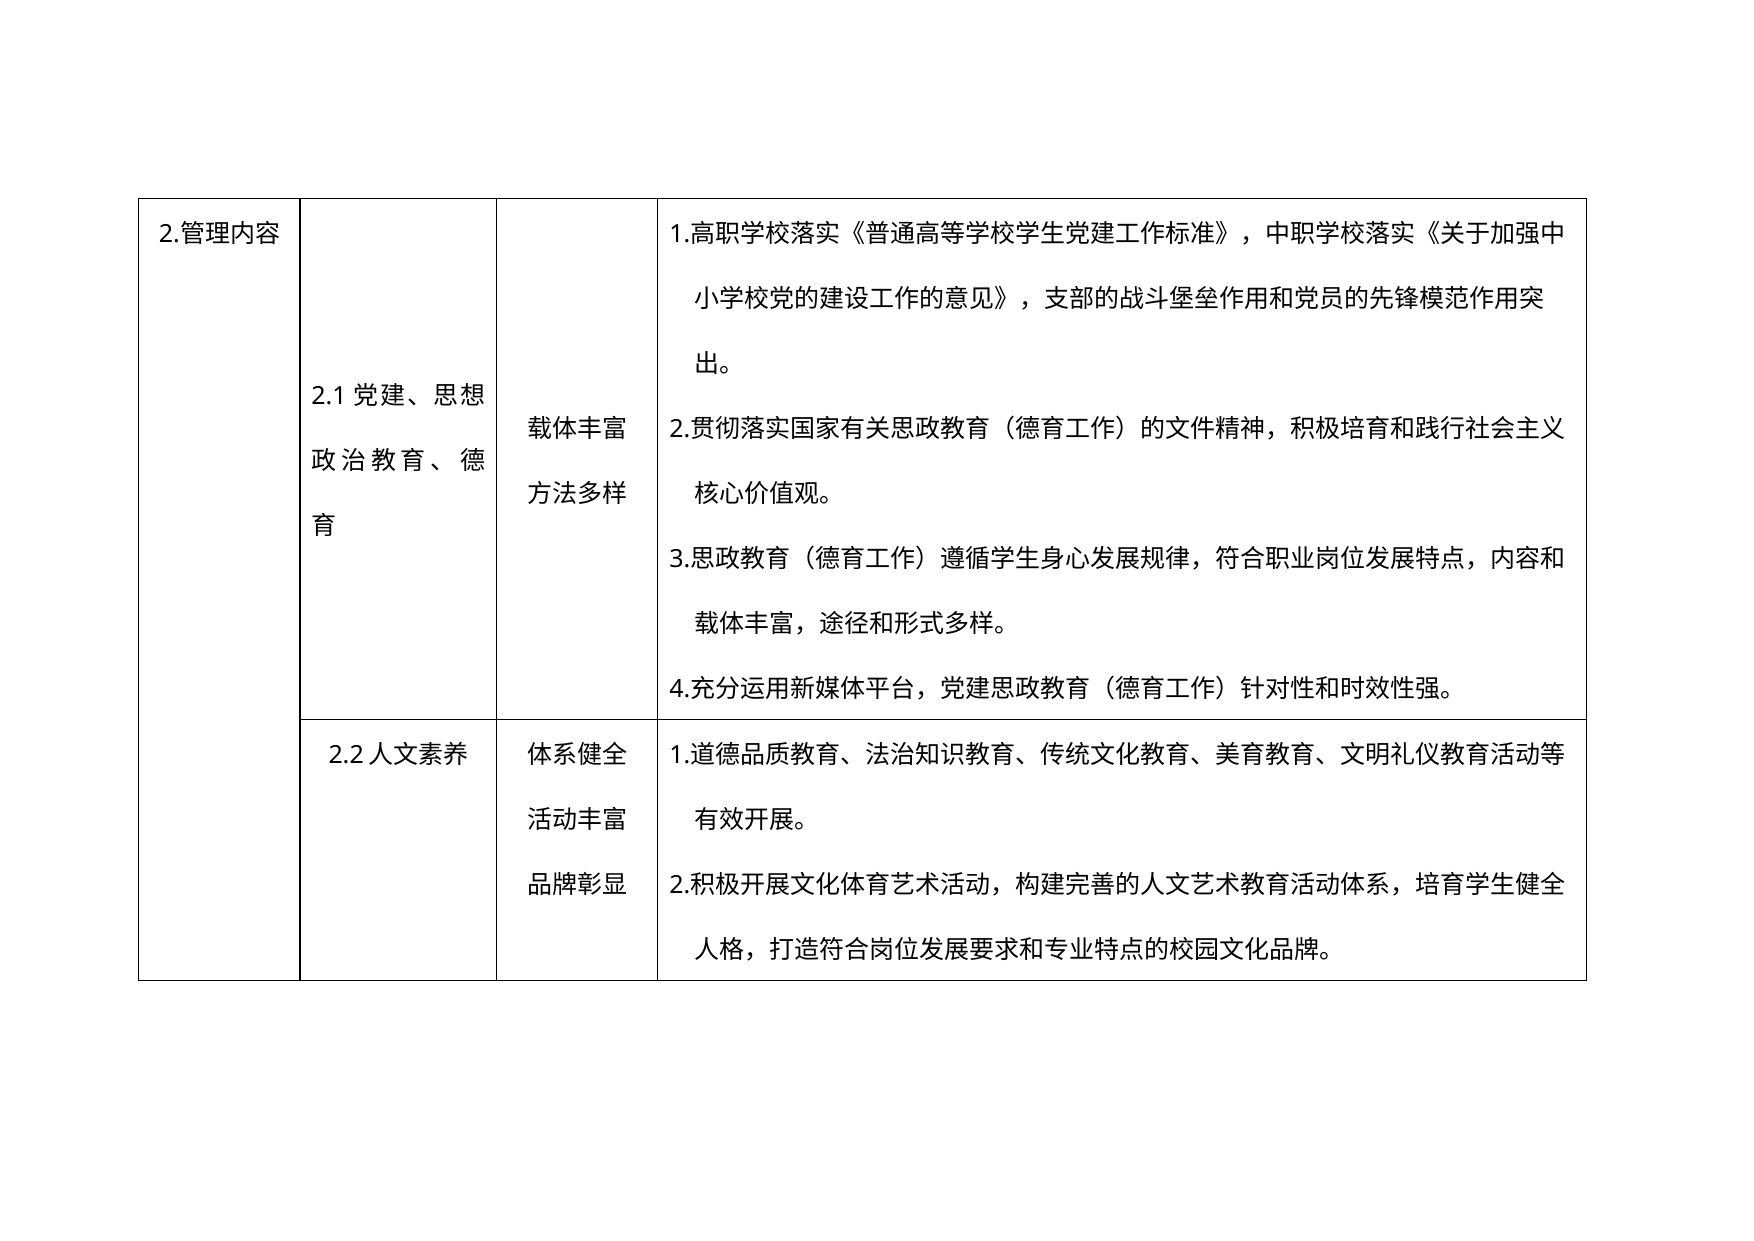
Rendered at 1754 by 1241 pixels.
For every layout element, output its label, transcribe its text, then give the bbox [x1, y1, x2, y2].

table_cell 2.2人文素养 [301, 720, 496, 980]
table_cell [658, 720, 1586, 980]
table_cell 载体丰富 方法多样 [497, 199, 657, 719]
table_cell 2.管理内容 [139, 199, 299, 980]
table_cell 体系健全 活动丰富 品牌彰显 [497, 720, 657, 980]
table_cell 1.高职学校落实《普通高等学校学生党建工作标准》，中职学校落实《关于加强中小学校党的建设工作的意见》，支部的战斗堡垒作用和党员的先锋模范作用突出。 2.贯彻落实国家有关思政教育（德育工作）的文件精神，积极培育和践行社会主义核心价值观。 3.思政教育（德育工作）遵循学生身心发展规律，符合职业岗位发展特点，内容和载体丰富，途径和形式多样。 4.充分运用新媒体平台，党建思政教育（德育工作）针对性和时效性强。 [658, 199, 1586, 719]
table_cell 2.1党建、思想政治教育、德育 [301, 199, 496, 719]
